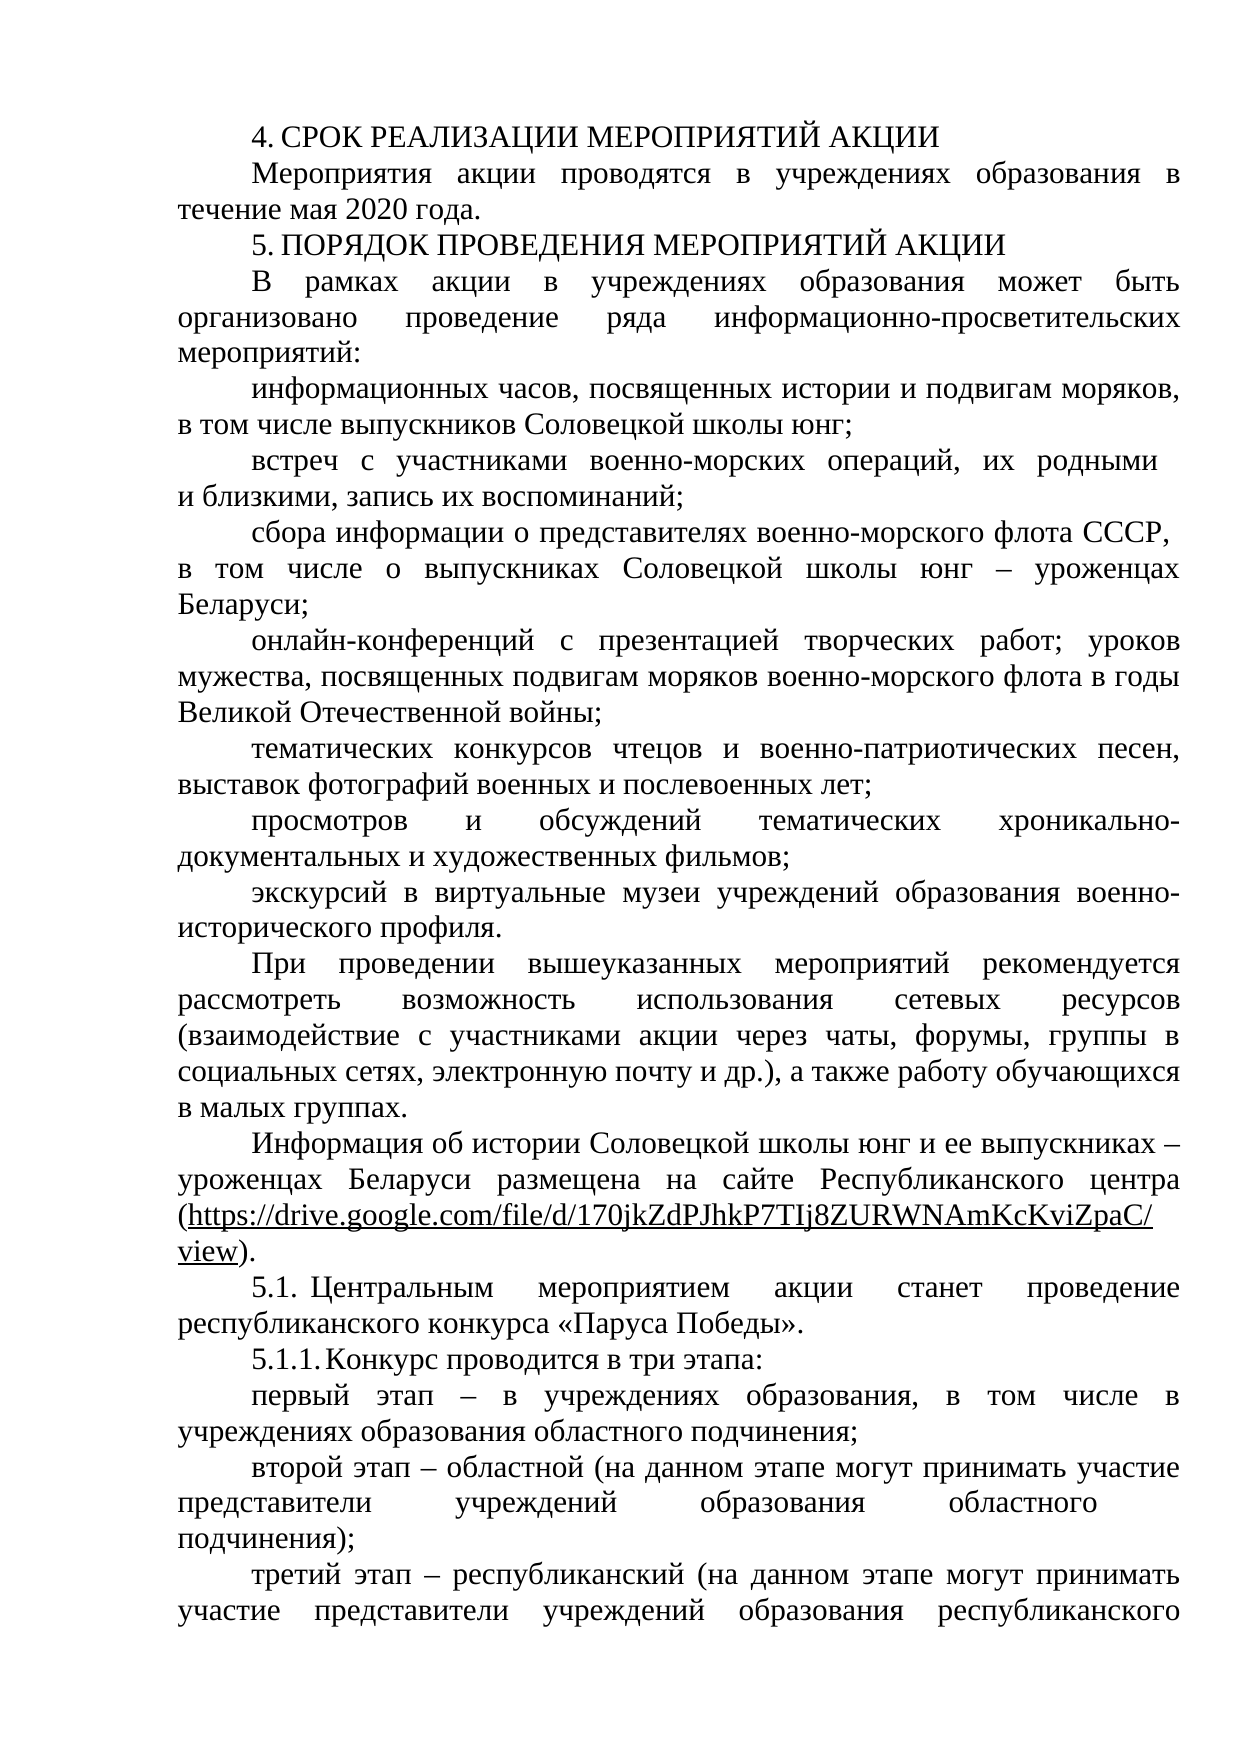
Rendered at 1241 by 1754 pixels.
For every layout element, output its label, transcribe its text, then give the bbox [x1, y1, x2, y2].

text Мероприятия акции проводятся в учреждениях образования в течение мая 2020 года. [177, 154, 1181, 226]
text первый этап – в учреждениях образования, в том числе в учреждениях образования областного подчинения; [177, 1376, 1181, 1448]
text экскурсий в виртуальные музеи учреждений образования военно-исторического профиля. [177, 873, 1181, 945]
text просмотров и обсуждений тематических хроникально-документальных и художественных фильмов; [177, 801, 1181, 873]
list СРОК РЕАЛИЗАЦИИ МЕРОПРИЯТИЙ АКЦИИ [251, 118, 1181, 154]
text При проведении вышеуказанных мероприятий рекомендуется рассмотреть возможность использования сетевых ресурсов (взаимодействие с участниками акции через чаты, форумы, группы в социальных сетях, электронную почту и др.), а также работу обучающихся в малых группах. [177, 945, 1181, 1124]
text В рамках акции в учреждениях образования может быть организовано проведение ряда информационно-просветительских мероприятий: [177, 262, 1181, 370]
text сбора информации о представителях военно-морского флота СССР, в том числе о выпускниках Соловецкой школы юнг – уроженцах Беларуси; [177, 513, 1181, 621]
text информационных часов, посвященных истории и подвигам моряков, в том числе выпускников Соловецкой школы юнг; [177, 370, 1181, 442]
text встреч с участниками военно-морских операций, их родными и близкими, запись их воспоминаний; [177, 442, 1181, 513]
text второй этап – областной (на данном этапе могут принимать участие представители учреждений образования областного подчинения); [177, 1448, 1181, 1556]
list ПОРЯДОК ПРОВЕДЕНИЯ МЕРОПРИЯТИЙ АКЦИИ [177, 226, 1181, 262]
text тематических конкурсов чтецов и военно-патриотических песен, выставок фотографий военных и послевоенных лет; [177, 729, 1181, 801]
text Информация об истории Соловецкой школы юнг и ее выпускниках – уроженцах Беларуси размещена на сайте Республиканского центра (https://drive.google.com/file/d/170jkZdPJhkP7TIj8ZURWNAmKcKviZpaC/view). [177, 1124, 1181, 1268]
text онлайн-конференций с презентацией творческих работ; уроков мужества, посвященных подвигам моряков военно-морского флота в годы Великой Отечественной войны; [177, 621, 1181, 729]
list Конкурс проводится в три этапа: [177, 1340, 1181, 1376]
list Центральным мероприятием акции станет проведение республиканского конкурса «Паруса Победы». [177, 1268, 1181, 1340]
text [177, 1556, 1181, 1627]
